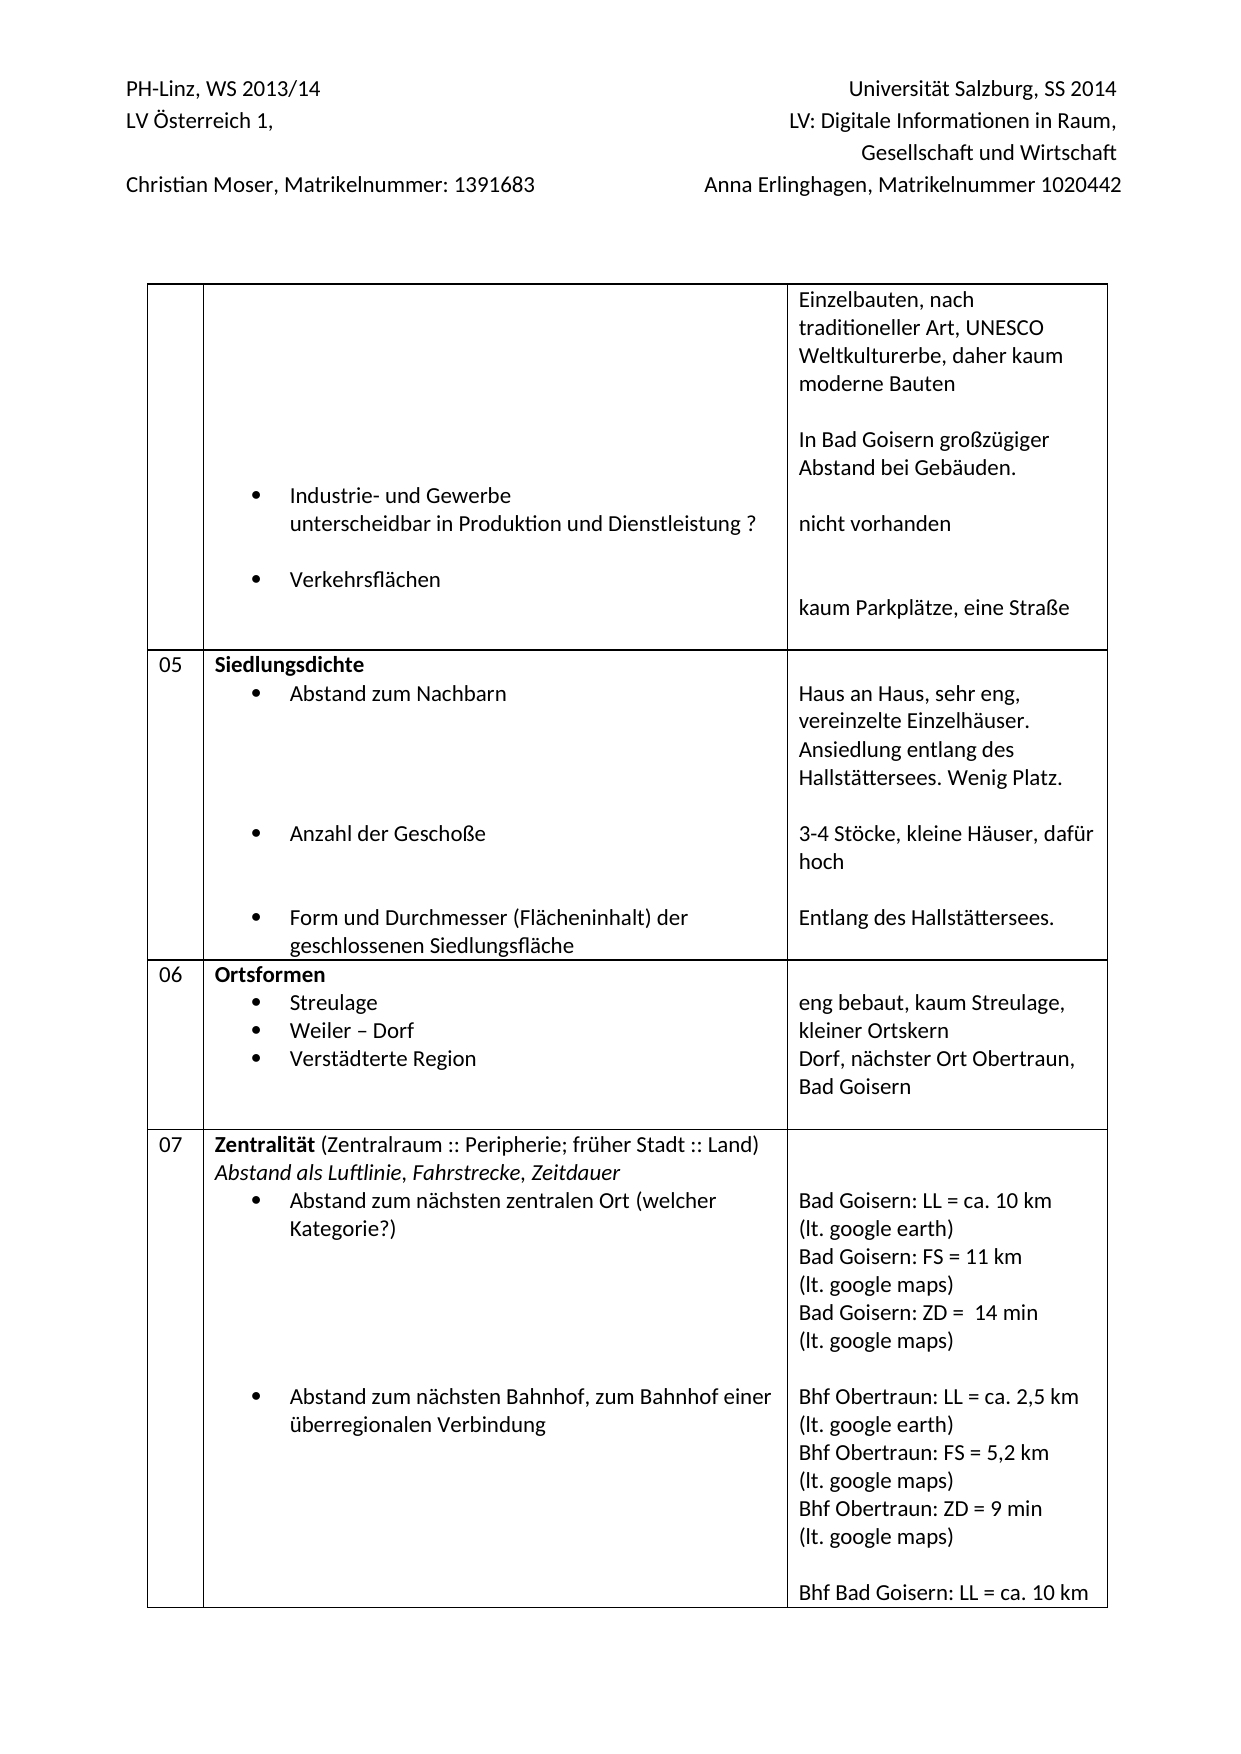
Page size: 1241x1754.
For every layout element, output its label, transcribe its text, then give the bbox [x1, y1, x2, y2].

table_cell Siedlungsdichte Abstand zum Nachbarn Anzahl der Geschoße Form und Durchmesser (Flächeninhalt) der geschlossenen Siedlungsfläche [204, 651, 787, 959]
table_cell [204, 285, 787, 649]
table_cell 07 [148, 1130, 203, 1606]
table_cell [788, 285, 1107, 649]
table_cell Haus an Haus, sehr eng, vereinzelte Einzelhäuser. Ansiedlung entlang des Hallstättersees. Wenig Platz. 3-4 Stöcke, kleine Häuser, dafür hoch Entlang des Hallstättersees. [788, 651, 1107, 959]
table_cell 04 [148, 285, 203, 649]
table_cell 06 [148, 961, 203, 1128]
table_cell eng bebaut, kaum Streulage, kleiner Ortskern Dorf, nächster Ort Obertraun, Bad Goisern [788, 961, 1107, 1128]
table_cell 05 [148, 651, 203, 959]
table_cell Ortsformen Streulage Weiler – Dorf Verstädterte Region [204, 961, 787, 1128]
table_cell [204, 1130, 787, 1606]
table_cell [788, 1130, 1107, 1606]
